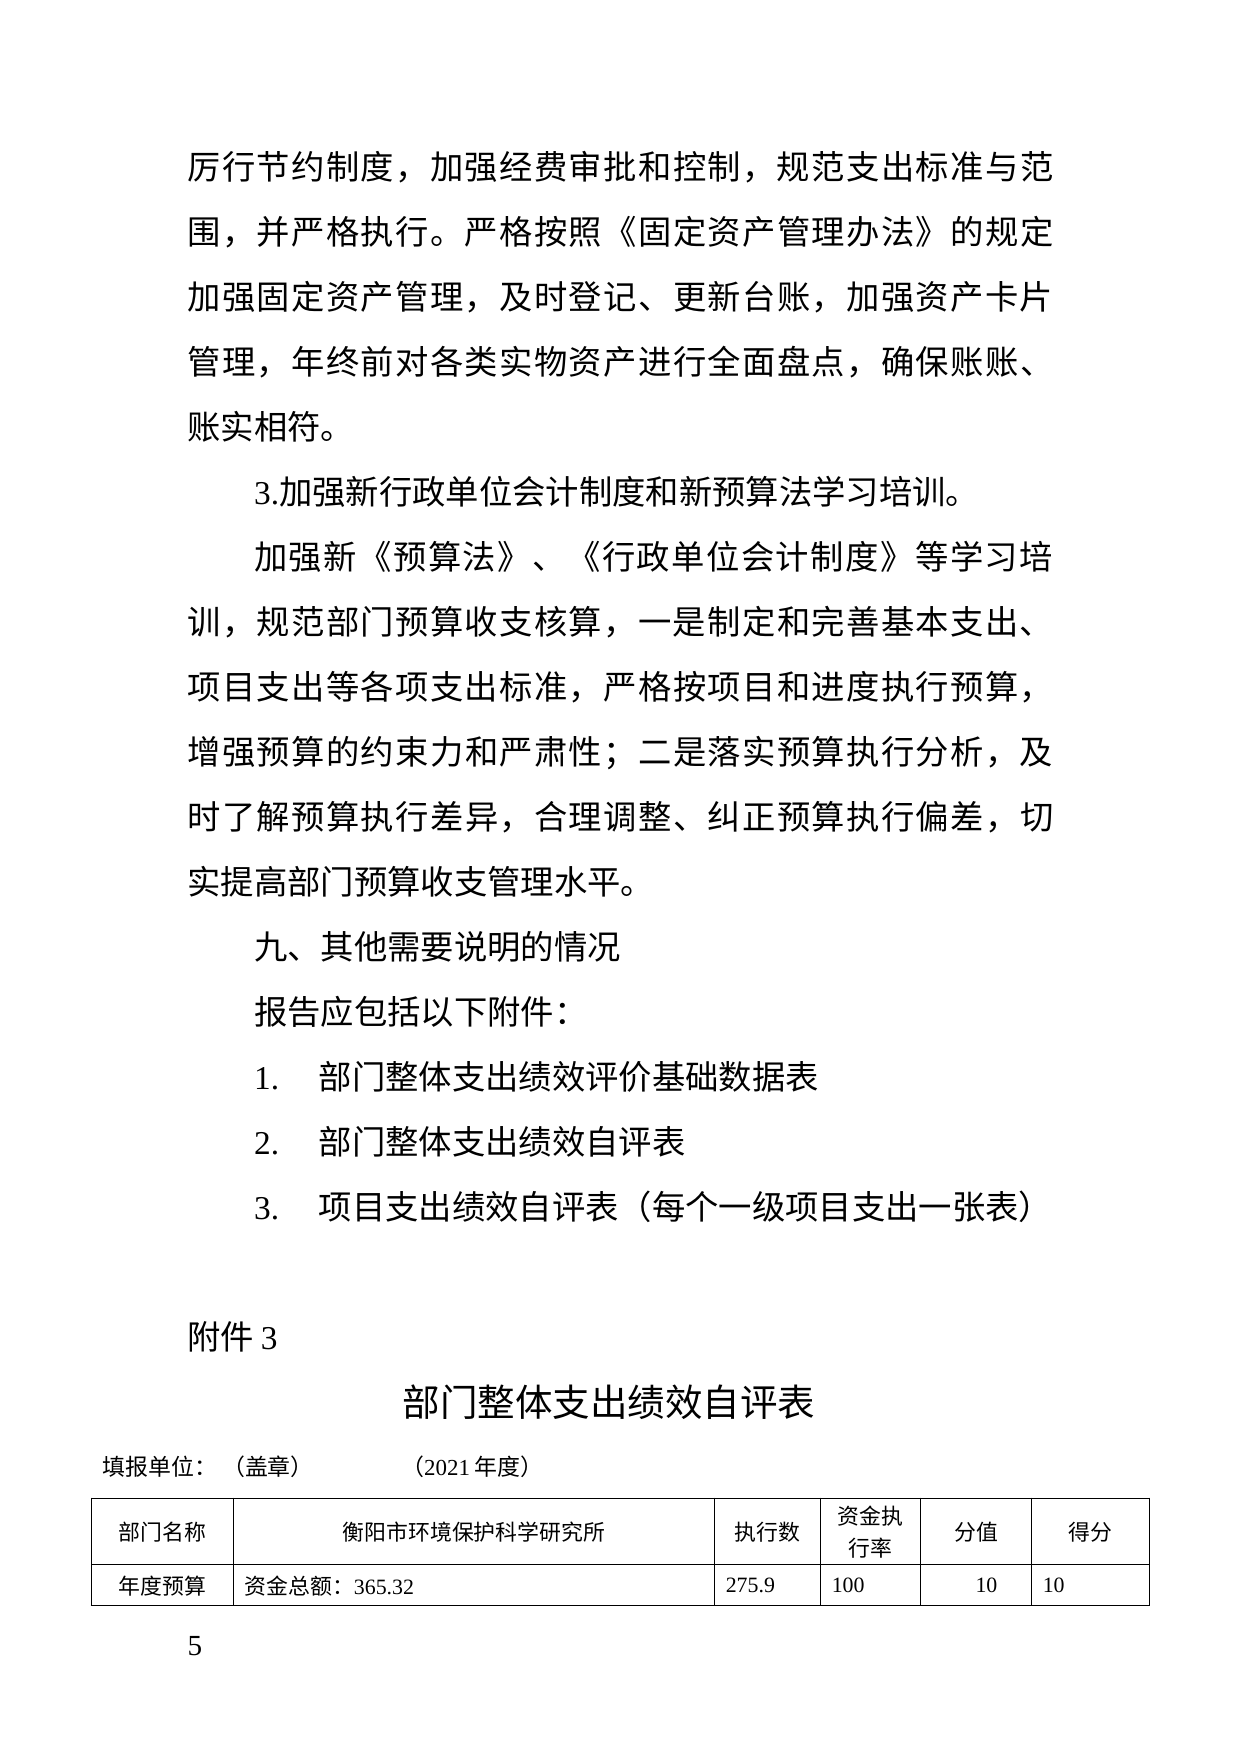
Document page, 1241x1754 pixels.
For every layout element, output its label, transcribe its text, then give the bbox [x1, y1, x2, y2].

table_header 部门整体支出绩效自评表 [91, 1368, 1149, 1432]
table_cell 年度预算 申请（万元） [92, 1565, 233, 1605]
table_cell 分值 [921, 1499, 1031, 1563]
text 附件3 [187, 1302, 1053, 1367]
list 加强新《预算法》、《行政单位会计制度》等学习培训，规范部门预算收支核算，一是制定和完善基本支出、项目支出等各项支出标准，严格按项目和进度执行预算，增强预算的约束力和严肃性；二是落实预算执行分析，及时了解预算执行差异，合理调整、纠正预算执行偏差，切实提高部门预算收支管理水平。 [187, 522, 1053, 912]
table_cell 10 [921, 1565, 1031, 1605]
list 项目支出绩效自评表（每个一级项目支出一张表） [187, 1172, 1053, 1237]
list 部门整体支出绩效评价基础数据表 [187, 1042, 1053, 1107]
list 报告应包括以下附件： [187, 977, 1053, 1042]
table_cell 275.9 [715, 1565, 820, 1605]
table_cell 资金总额：365.32 [234, 1565, 714, 1605]
list 部门整体支出绩效自评表 [187, 1107, 1053, 1172]
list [187, 132, 1053, 457]
table_cell 填报单位： （盖章） （2021年度） [91, 1433, 1149, 1497]
table_cell 得分 [1032, 1499, 1149, 1563]
table_cell 部门名称 [92, 1499, 233, 1563]
table_cell 10 [1032, 1565, 1149, 1605]
table_cell 资金执行率 [821, 1499, 920, 1563]
list 3.加强新行政单位会计制度和新预算法学习培训。 [187, 457, 1053, 522]
table_cell 衡阳市环境保护科学研究所 [234, 1499, 714, 1563]
text 九、其他需要说明的情况 [187, 912, 1053, 977]
table_cell 执行数 [715, 1499, 820, 1563]
table_cell 100 [821, 1565, 920, 1605]
